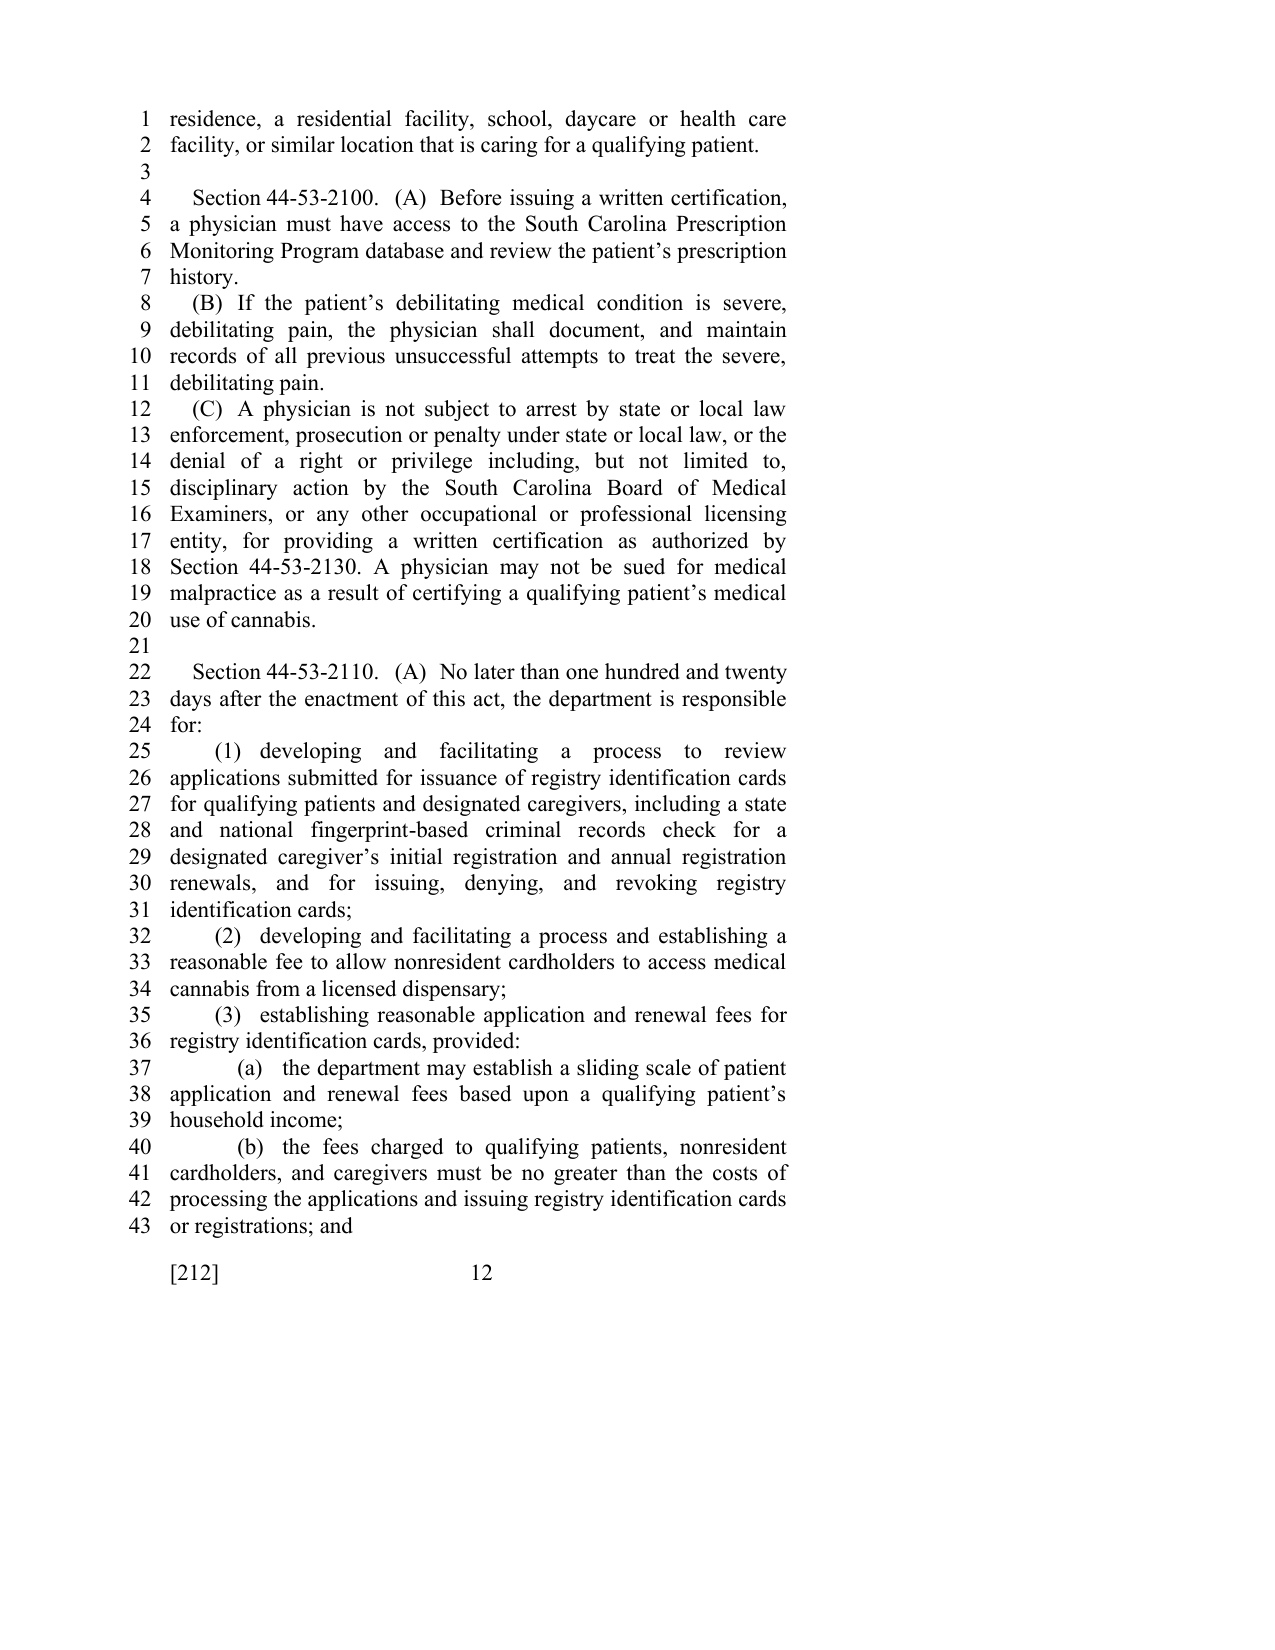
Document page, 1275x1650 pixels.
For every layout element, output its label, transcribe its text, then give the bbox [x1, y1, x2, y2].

text Section 44-53-2100. (A) Before issuing a written certification, a physician must have access to the South Carolina Prescription Monitoring Program database and review the patient’s prescription history. [169, 184, 787, 289]
text (b) the fees charged to qualifying patients, nonresident cardholders, and caregivers must be no greater than the costs of processing the applications and issuing registry identification cards or registrations; and [169, 1133, 787, 1238]
text (B) If the patient’s debilitating medical condition is severe, debilitating pain, the physician shall document, and maintain records of all previous unsuccessful attempts to treat the severe, debilitating pain. [169, 289, 787, 395]
text Section 44-53-2110. (A) No later than one hundred and twenty days after the enactment of this act, the department is responsible for: [169, 658, 787, 737]
text (3) establishing reasonable application and renewal fees for registry identification cards, provided: [169, 1001, 787, 1054]
text (a) the department may establish a sliding scale of patient application and renewal fees based upon a qualifying patient’s household income; [169, 1054, 787, 1133]
text (1) developing and facilitating a process to review applications submitted for issuance of registry identification cards for qualifying patients and designated caregivers, including a state and national fingerprint-based criminal records check for a designated caregiver’s initial registration and annual registration renewals, and for issuing, denying, and revoking registry identification cards; [169, 737, 787, 922]
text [169, 105, 787, 158]
text (2) developing and facilitating a process and establishing a reasonable fee to allow nonresident cardholders to access medical cannabis from a licensed dispensary; [169, 922, 787, 1001]
text (C) A physician is not subject to arrest by state or local law enforcement, prosecution or penalty under state or local law, or the denial of a right or privilege including, but not limited to, disciplinary action by the South Carolina Board of Medical Examiners, or any other occupational or professional licensing entity, for providing a written certification as authorized by Section 44-53-2130. A physician may not be sued for medical malpractice as a result of certifying a qualifying patient’s medical use of cannabis. [169, 395, 787, 632]
